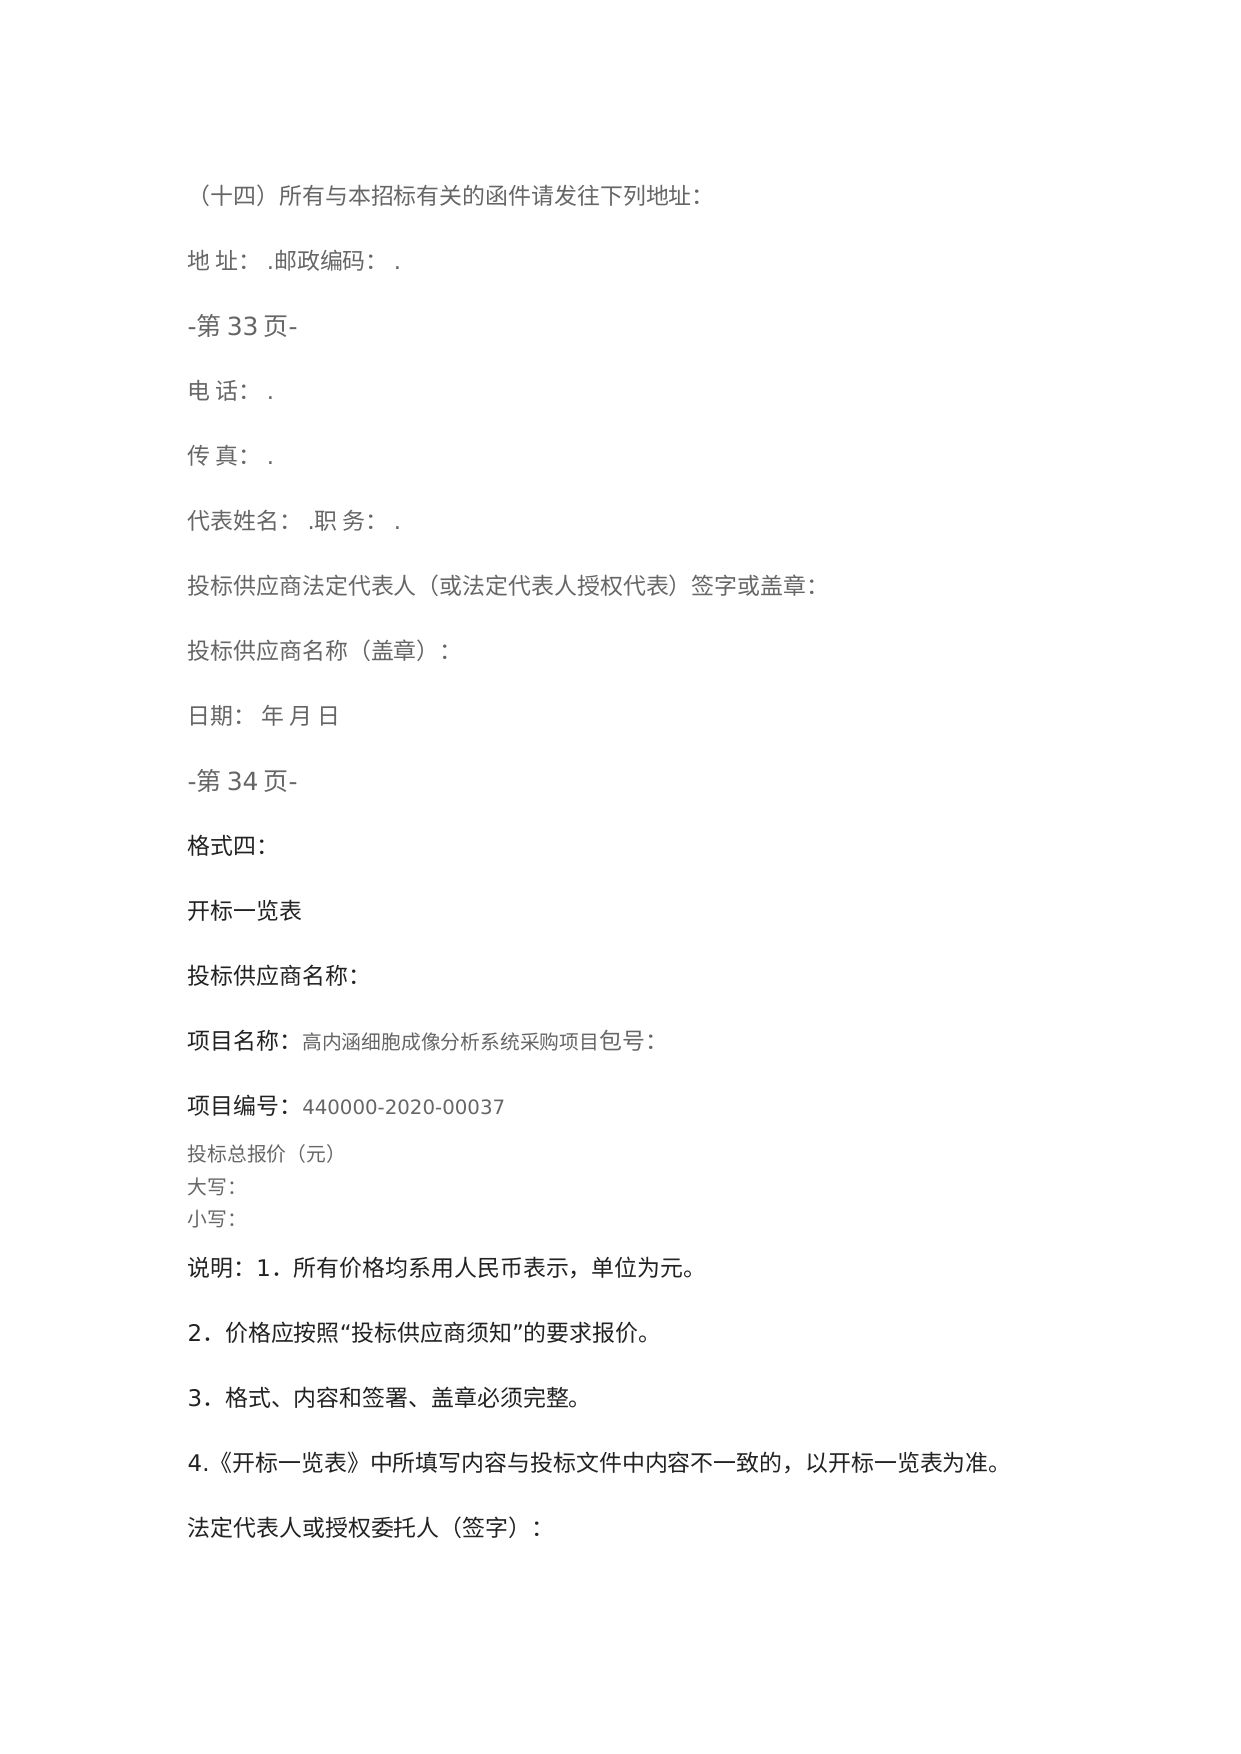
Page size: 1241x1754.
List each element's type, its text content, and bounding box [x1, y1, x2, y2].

text 电 话： . [187, 357, 1053, 422]
text 项目名称：高内涵细胞成像分析系统采购项目包号： [187, 1007, 1053, 1072]
text 投标供应商名称（盖章）： [187, 617, 1053, 682]
text 开标一览表 [187, 877, 1053, 942]
text 格式四： [187, 812, 1053, 877]
text 地 址： .邮政编码： . [187, 227, 1053, 292]
text 法定代表人或授权委托人（签字）： [187, 1494, 1053, 1559]
text 投标供应商法定代表人（或法定代表人授权代表）签字或盖章： [187, 552, 1053, 617]
text 代表姓名： .职 务： . [187, 487, 1053, 552]
text 项目编号：440000-2020-00037 [187, 1072, 1053, 1137]
text 4.《开标一览表》中所填写内容与投标文件中内容不一致的，以开标一览表为准。 [187, 1429, 1053, 1494]
text 小写： [187, 1202, 1053, 1234]
text 投标总报价（元） [187, 1137, 1053, 1169]
text -第34页- [187, 747, 1053, 812]
text 说明：1．所有价格均系用人民币表示，单位为元。 [187, 1234, 1053, 1299]
text -第33页- [187, 292, 1053, 357]
text 3．格式、内容和签署、盖章必须完整。 [187, 1364, 1053, 1429]
text 传 真： . [187, 422, 1053, 487]
text 投标供应商名称： [187, 942, 1053, 1007]
text 2．价格应按照“投标供应商须知”的要求报价。 [187, 1299, 1053, 1364]
text （十四）所有与本招标有关的函件请发往下列地址： [187, 162, 1053, 227]
text 日期： 年 月 日 [187, 682, 1053, 747]
text 大写： [187, 1169, 1053, 1202]
